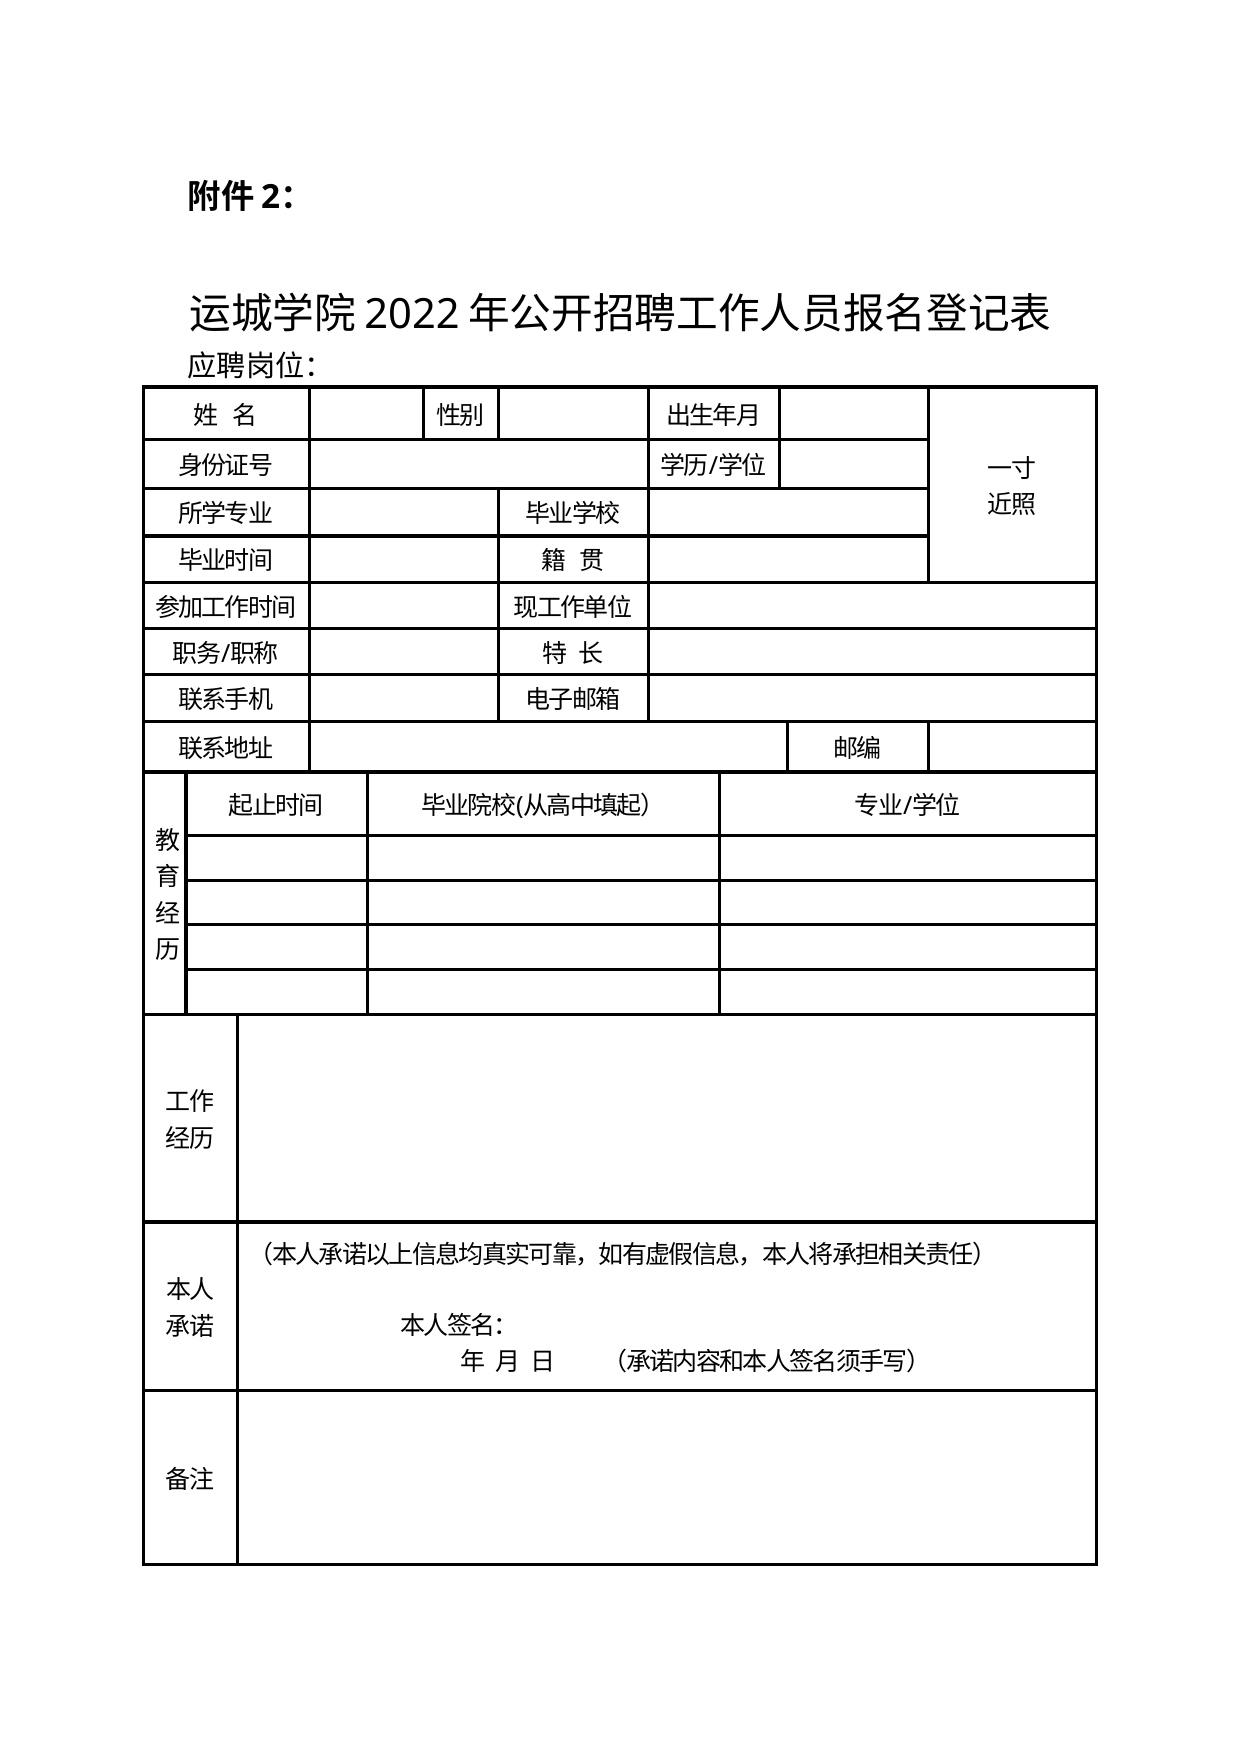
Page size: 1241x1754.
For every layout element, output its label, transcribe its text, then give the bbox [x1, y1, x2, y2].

table_cell 起止时间 [188, 774, 366, 834]
table_cell [311, 723, 786, 770]
table_cell 电子邮箱 [500, 676, 647, 720]
table_cell 本人 承诺 [145, 1224, 236, 1389]
table_cell [650, 490, 927, 534]
text 应聘岗位： [187, 343, 1053, 385]
table_cell 工作 经历 [145, 1016, 236, 1220]
table_cell 联系地址 [145, 723, 308, 770]
table_cell [650, 676, 1095, 720]
text 运城学院2022年公开招聘工作人员报名登记表 [187, 278, 1053, 343]
table_cell [188, 837, 366, 878]
table_header [781, 389, 927, 438]
table_cell 身份证号 [145, 441, 308, 487]
table_cell [650, 584, 1095, 627]
table_cell 教育经历 [145, 774, 184, 1013]
table_cell [239, 1392, 1095, 1562]
table_header [500, 389, 647, 438]
text 附件2： [187, 162, 1053, 227]
table_header 性别 [425, 389, 497, 438]
table_cell [188, 971, 366, 1013]
table_cell [721, 882, 1095, 923]
table_cell [369, 882, 718, 923]
table_cell 毕业院校(从高中填起） [369, 774, 718, 834]
table_cell [930, 723, 1095, 770]
table_cell 邮编 [789, 723, 927, 770]
table_cell 特 长 [500, 630, 647, 673]
table_cell [311, 490, 497, 534]
table_cell [311, 630, 497, 673]
table_cell [369, 971, 718, 1013]
table_cell [721, 837, 1095, 878]
table_cell （本人承诺以上信息均真实可靠，如有虚假信息，本人将承担相关责任） 本人签名： 年 月 日 （承诺内容和本人签名须手写） [239, 1224, 1095, 1389]
table_header 姓 名 [145, 389, 308, 438]
table_cell 毕业时间 [145, 538, 308, 581]
table_cell 所学专业 [145, 490, 308, 534]
table_cell 联系手机 [145, 676, 308, 720]
table_cell 现工作单位 [500, 584, 647, 627]
table_cell [239, 1016, 1095, 1220]
table_cell [721, 971, 1095, 1013]
table_cell 毕业学校 [500, 490, 647, 534]
table_cell 备注 [145, 1392, 236, 1562]
table_cell [311, 676, 497, 720]
table_cell [311, 441, 647, 487]
table_cell [311, 584, 497, 627]
table_cell [188, 882, 366, 923]
table_cell 籍 贯 [500, 538, 647, 581]
table_cell [188, 926, 366, 968]
table_cell 专业/学位 [721, 774, 1095, 834]
table_cell [650, 630, 1095, 673]
table_cell [311, 538, 497, 581]
table_header 出生年月 [650, 389, 778, 438]
table_cell [781, 441, 927, 487]
table_cell [369, 926, 718, 968]
table_cell [369, 837, 718, 878]
table_header 一寸 近照 [930, 389, 1095, 581]
table_cell [721, 926, 1095, 968]
table_cell 职务/职称 [145, 630, 308, 673]
table_header [311, 389, 422, 438]
table_cell [650, 538, 927, 581]
table_cell 学历/学位 [650, 441, 778, 487]
table_cell 参加工作时间 [145, 584, 308, 627]
